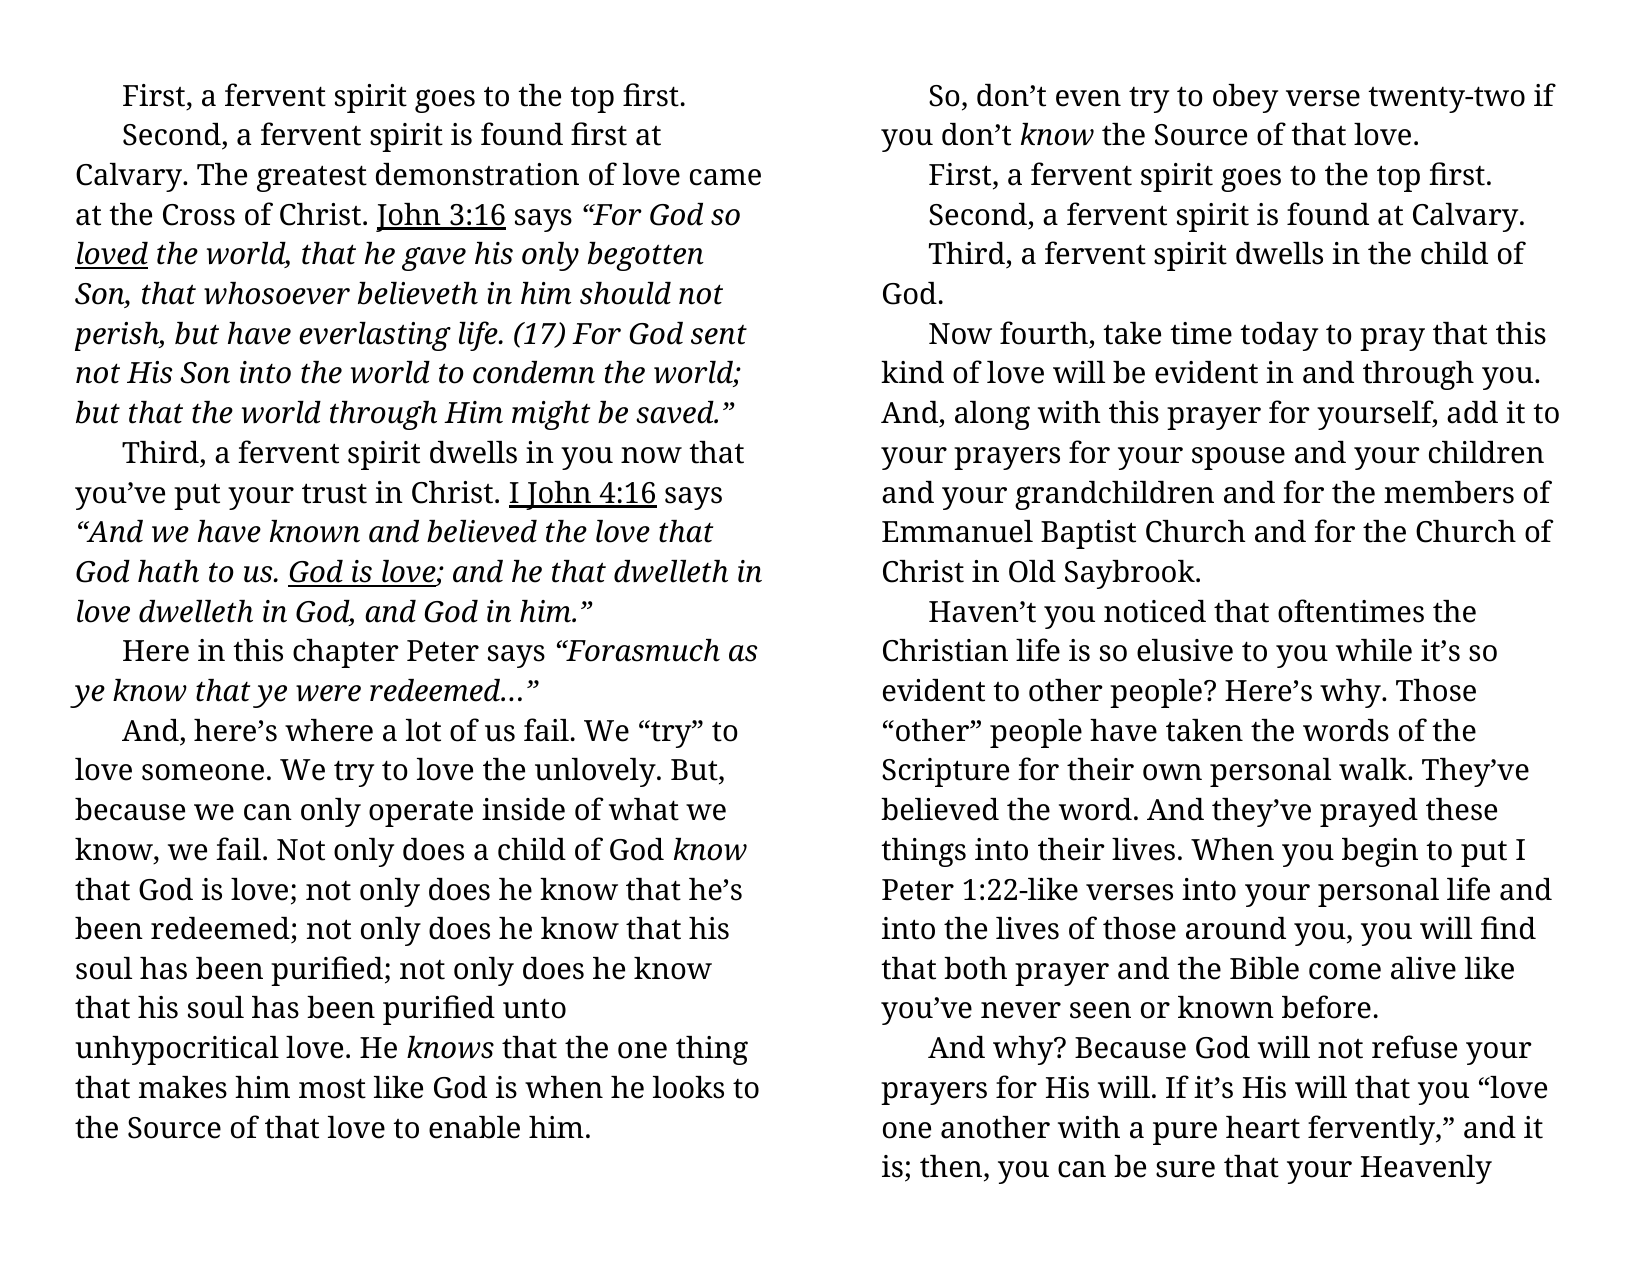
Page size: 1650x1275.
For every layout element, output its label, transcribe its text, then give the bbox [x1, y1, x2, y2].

text Here in this chapter Peter says “Forasmuch as ye know that ye were redeemed…” [75, 631, 769, 710]
text And, here’s where a lot of us fail. We “try” to love someone. We try to love the unlovely. But, because we can only operate inside of what we know, we fail. Not only does a child of God know that God is love; not only does he know that he’s been redeemed; not only does he know that his soul has been purified; not only does he know that his soul has been purified unto unhypocritical love. He knows that the one thing that makes him most like God is when he looks to the Source of that love to enable him. [75, 710, 769, 1147]
text First, a fervent spirit goes to the top first. [881, 154, 1575, 194]
text Second, a fervent spirit is found at Calvary. [881, 194, 1575, 234]
text Haven’t you noticed that oftentimes the Christian life is so elusive to you while it’s so evident to other people? Here’s why. Those “other” people have taken the words of the Scripture for their own personal walk. They’ve believed the word. And they’ve prayed these things into their lives. When you begin to put I Peter 1:22-like verses into your personal life and into the lives of those around you, you will find that both prayer and the Bible come alive like you’ve never seen or known before. [881, 591, 1575, 1027]
text Third, a fervent spirit dwells in you now that you’ve put your trust in Christ. I John 4:16 says “And we have known and believed the love that God hath to us. God is love; and he that dwelleth in love dwelleth in God, and God in him.” [75, 432, 769, 631]
text Now fourth, take time today to pray that this kind of love will be evident in and through you. And, along with this prayer for yourself, add it to your prayers for your spouse and your children and your grandchildren and for the members of Emmanuel Baptist Church and for the Church of Christ in Old Saybrook. [881, 313, 1575, 591]
text Second, a fervent spirit is found first at Calvary. The greatest demonstration of love came at the Cross of Christ. John 3:16 says “For God so loved the world, that he gave his only begotten Son, that whosoever believeth in him should not perish, but have everlasting life. (17) For God sent not His Son into the world to condemn the world; but that the world through Him might be saved.” [75, 115, 769, 432]
text Third, a fervent spirit dwells in the child of God. [881, 234, 1575, 313]
text So, don’t even try to obey verse twenty-two if you don’t know the Source of that love. [881, 75, 1575, 154]
text First, a fervent spirit goes to the top first. [75, 75, 769, 115]
